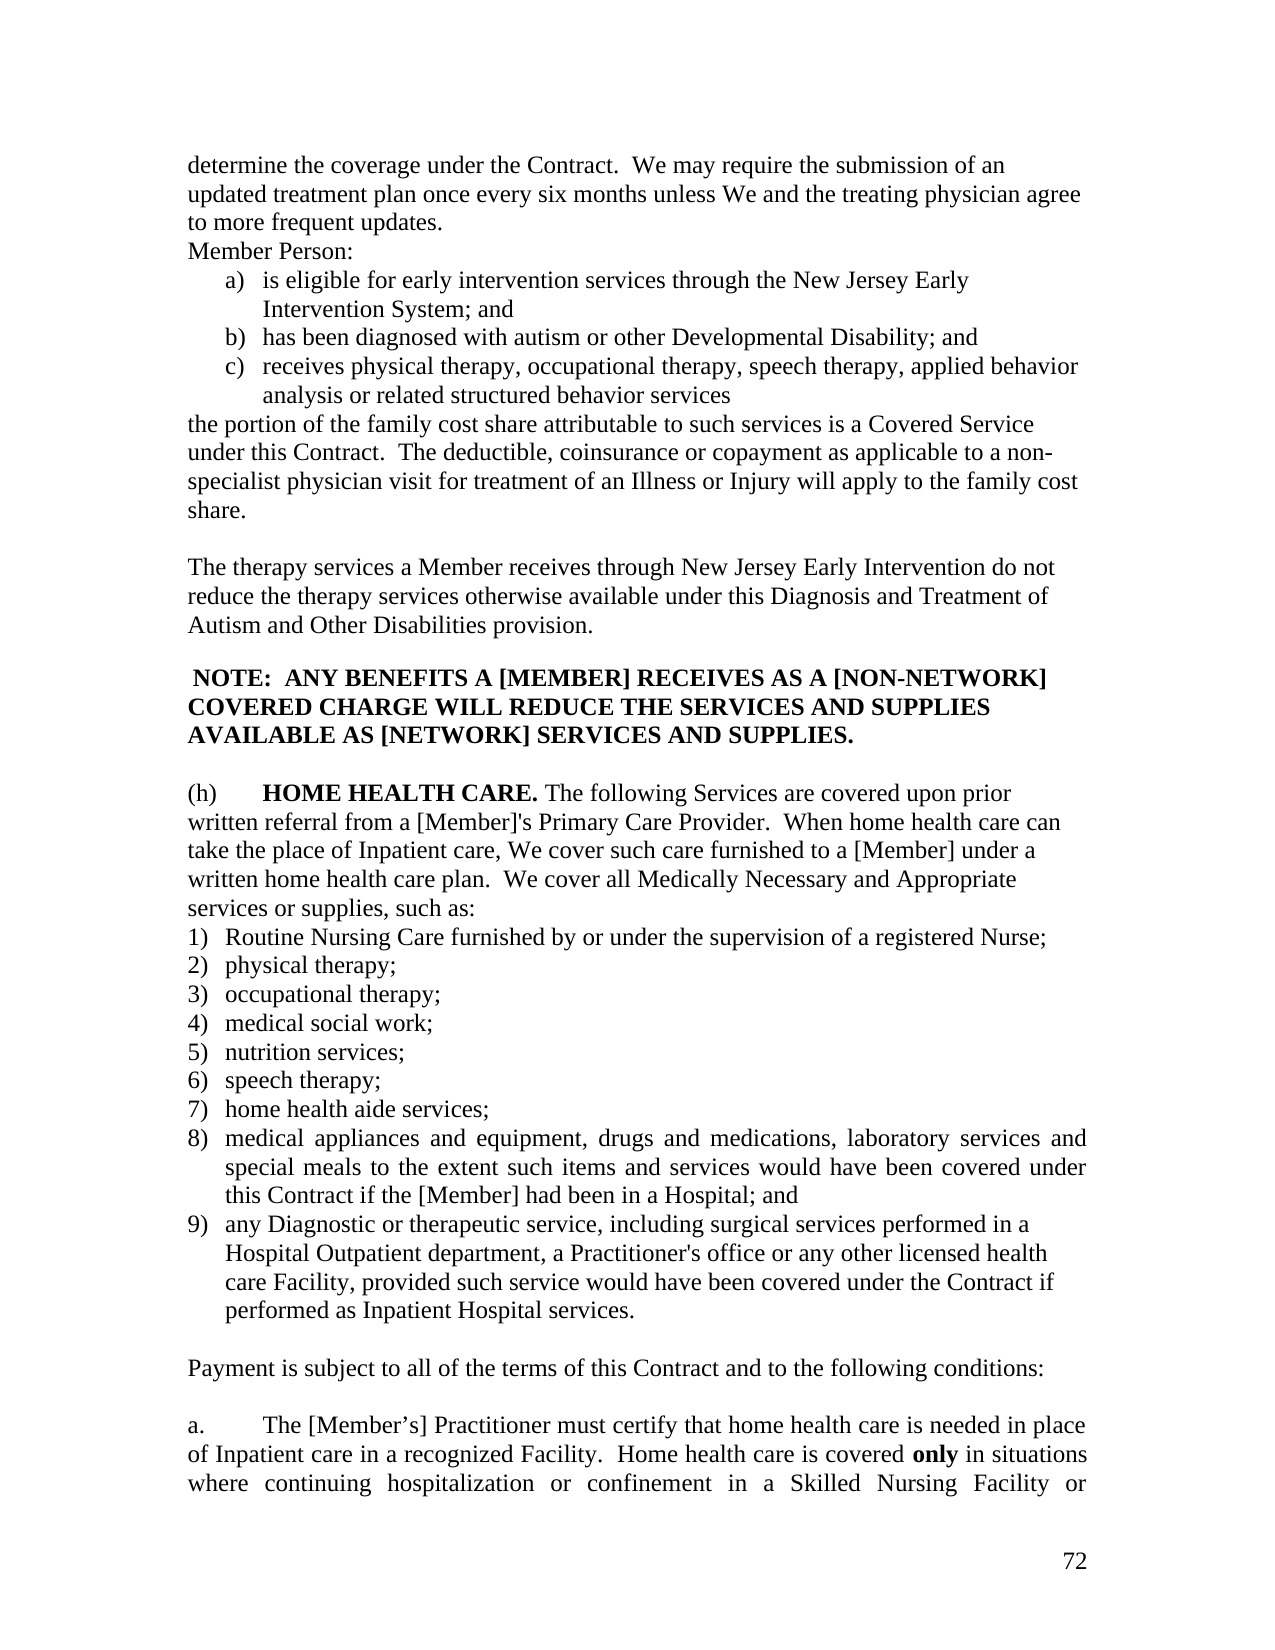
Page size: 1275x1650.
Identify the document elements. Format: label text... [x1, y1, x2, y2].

list home health aide services; [187, 1094, 1087, 1123]
text (h) HOME HEALTH CARE. The following Services are covered upon prior written referral from a [Member]'s Primary Care Provider. When home health care can take the place of Inpatient care, We cover such care furnished to a [Member] under a written home health care plan. We cover all Medically Necessary and Appropriate services or supplies, such as: [187, 778, 1087, 922]
list nutrition services; [187, 1037, 1087, 1065]
list medical appliances and equipment, drugs and medications, laboratory services and special meals to the extent such items and services would have been covered under this Contract if the [Member] had been in a Hospital; and [187, 1123, 1087, 1209]
list receives physical therapy, occupational therapy, speech therapy, applied behavior analysis or related structured behavior services [225, 351, 1087, 409]
text Member Person: [187, 236, 1087, 265]
list has been diagnosed with autism or other Developmental Disability; and [225, 322, 1087, 351]
list occupational therapy; [187, 979, 1087, 1008]
list speech therapy; [187, 1065, 1087, 1094]
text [187, 150, 1087, 236]
list is eligible for early intervention services through the New Jersey Early Intervention System; and [225, 265, 1087, 322]
text Payment is subject to all of the terms of this Contract and to the following conditions: [187, 1353, 1087, 1382]
text The therapy services a Member receives through New Jersey Early Intervention do not reduce the therapy services otherwise available under this Diagnosis and Treatment of Autism and Other Disabilities provision. [187, 552, 1087, 639]
list physical therapy; [187, 950, 1087, 979]
list any Diagnostic or therapeutic service, including surgical services performed in a Hospital Outpatient department, a Practitioner's office or any other licensed health care Facility, provided such service would have been covered under the Contract if performed as Inpatient Hospital services. [187, 1209, 1087, 1324]
text the portion of the family cost share attributable to such services is a Covered Service under this Contract. The deductible, coinsurance or copayment as applicable to a non-specialist physician visit for treatment of an Illness or Injury will apply to the family cost share. [187, 409, 1087, 524]
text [187, 1410, 1087, 1497]
list Routine Nursing Care furnished by or under the supervision of a registered Nurse; [187, 922, 1087, 950]
list medical social work; [187, 1008, 1087, 1037]
text NOTE: ANY BENEFITS A [MEMBER] RECEIVES AS A [NON-NETWORK] COVERED CHARGE WILL REDUCE THE SERVICES AND SUPPLIES AVAILABLE AS [NETWORK] SERVICES AND SUPPLIES. [187, 663, 1087, 749]
